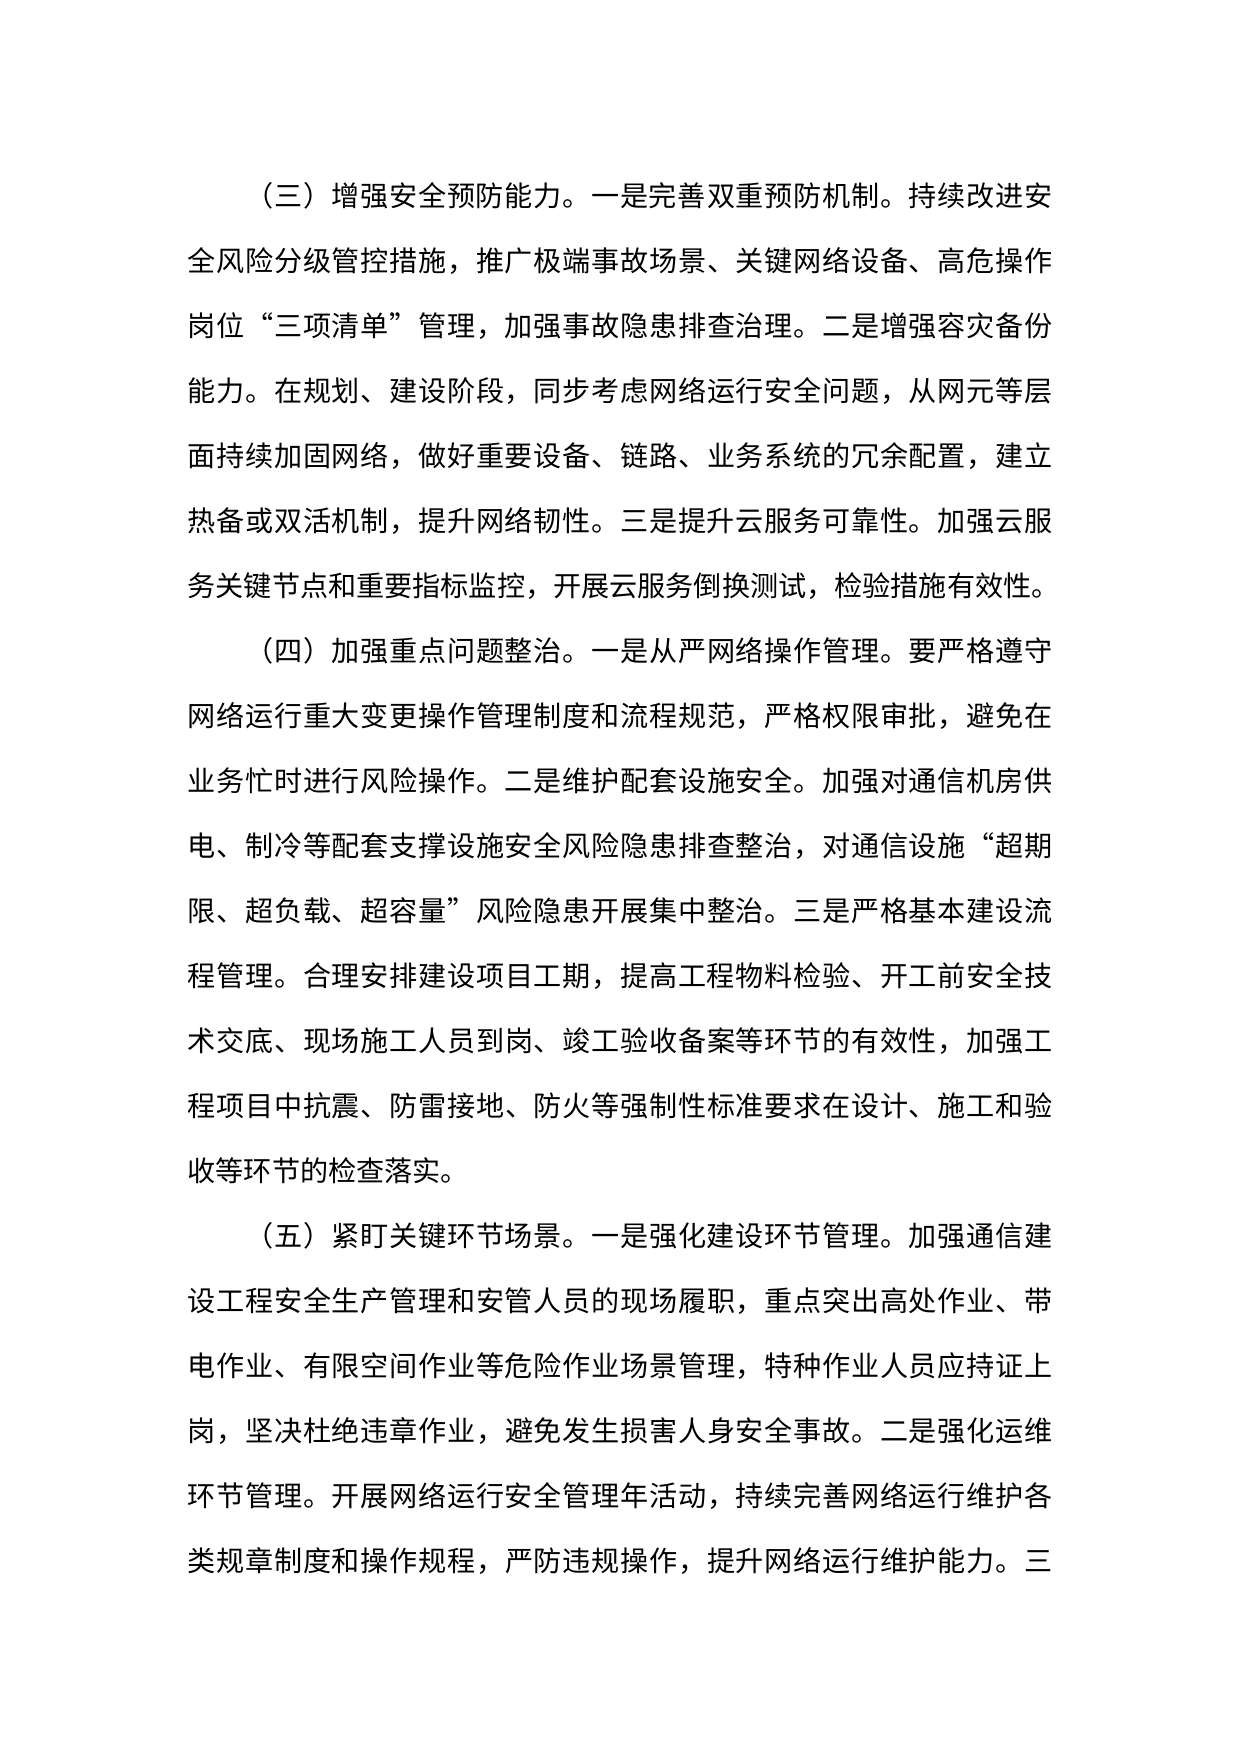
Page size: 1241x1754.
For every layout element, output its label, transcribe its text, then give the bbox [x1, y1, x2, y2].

text （三）增强安全预防能力。一是完善双重预防机制。持续改进安全风险分级管控措施，推广极端事故场景、关键网络设备、高危操作岗位“三项清单”管理，加强事故隐患排查治理。二是增强容灾备份能力。在规划、建设阶段，同步考虑网络运行安全问题，从网元等层面持续加固网络，做好重要设备、链路、业务系统的冗余配置，建立热备或双活机制，提升网络韧性。三是提升云服务可靠性。加强云服务关键节点和重要指标监控，开展云服务倒换测试，检验措施有效性。 [187, 162, 1053, 617]
text （四）加强重点问题整治。一是从严网络操作管理。要严格遵守网络运行重大变更操作管理制度和流程规范，严格权限审批，避免在业务忙时进行风险操作。二是维护配套设施安全。加强对通信机房供电、制冷等配套支撑设施安全风险隐患排查整治，对通信设施“超期限、超负载、超容量”风险隐患开展集中整治。三是严格基本建设流程管理。合理安排建设项目工期，提高工程物料检验、开工前安全技术交底、现场施工人员到岗、竣工验收备案等环节的有效性，加强工程项目中抗震、防雷接地、防火等强制性标准要求在设计、施工和验收等环节的检查落实。 [187, 617, 1053, 1202]
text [187, 1202, 1053, 1592]
